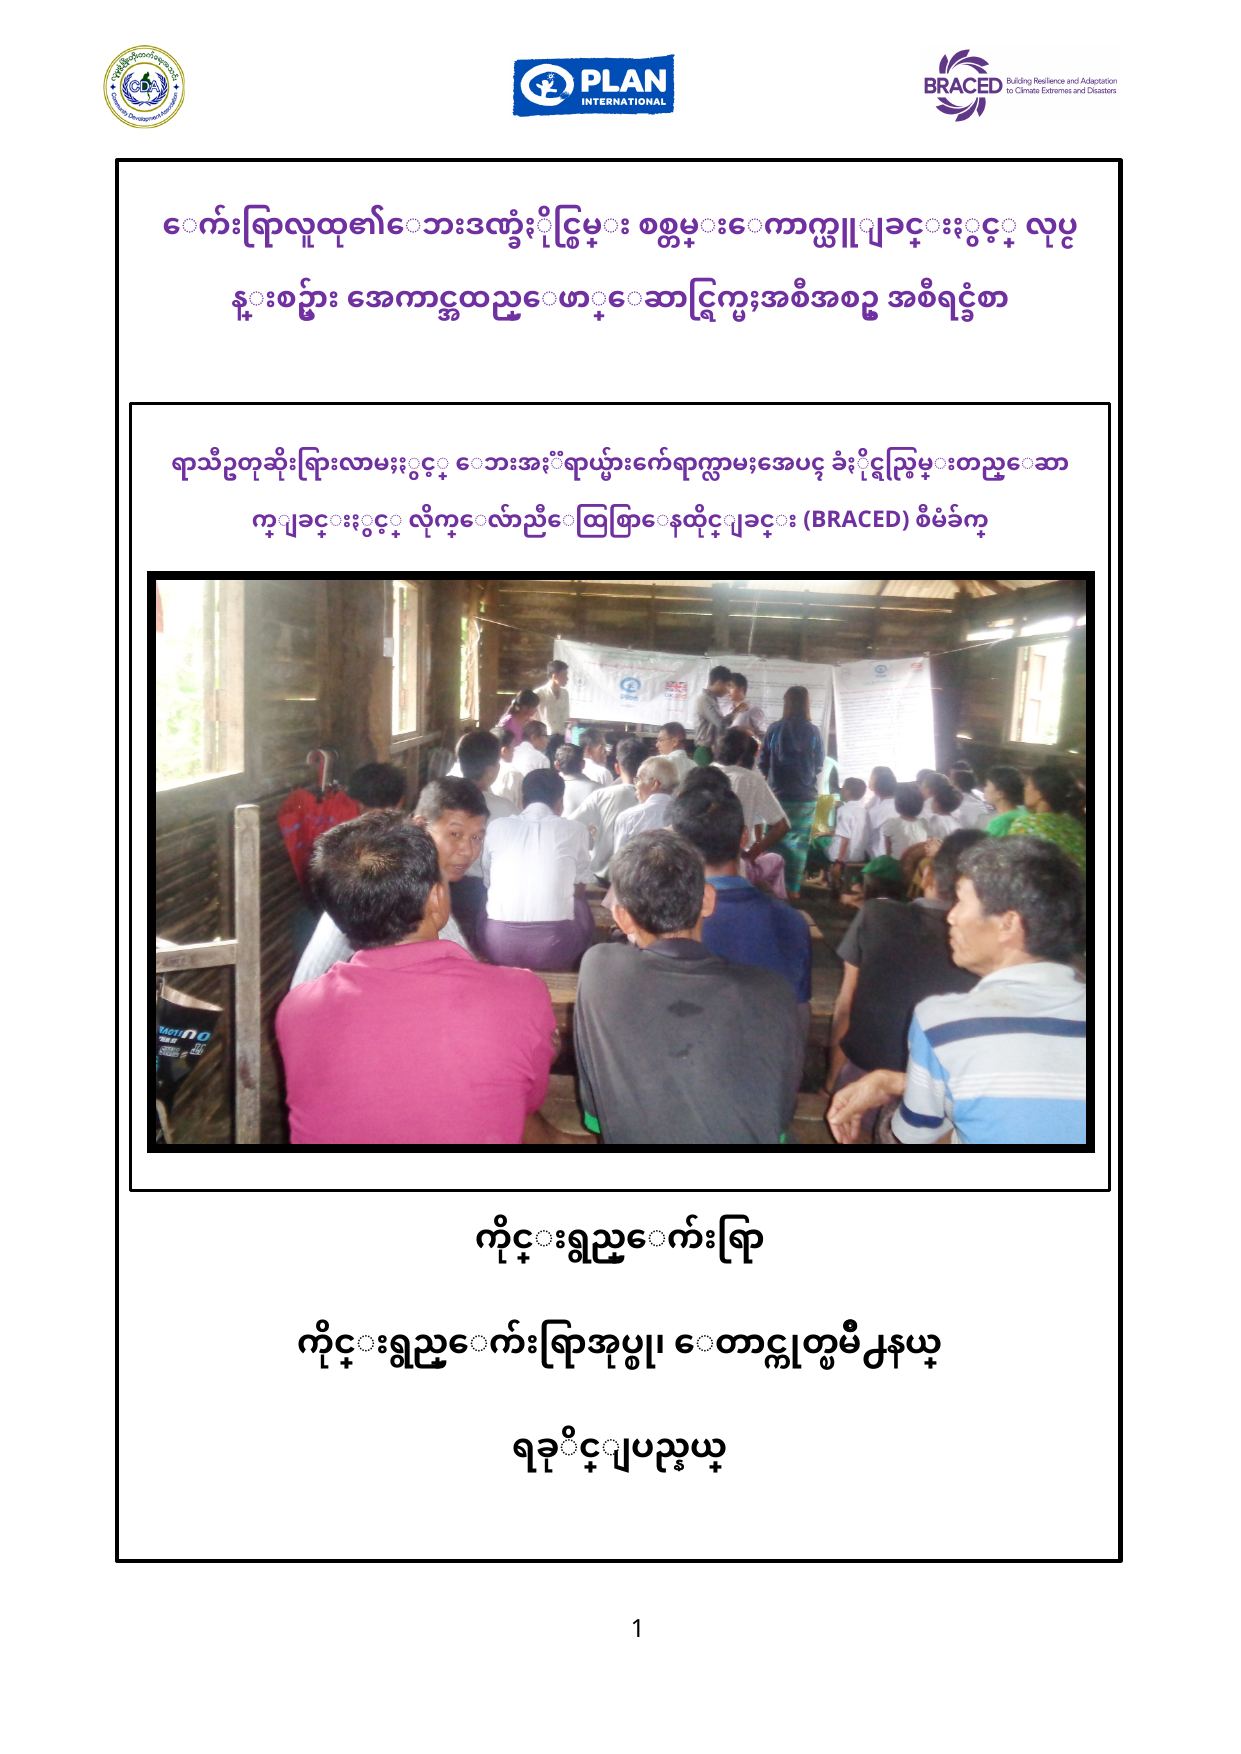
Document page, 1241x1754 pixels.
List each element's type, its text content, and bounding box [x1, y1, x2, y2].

picture [509, 52, 678, 120]
text ကိုင္းရွည္ေက်းရြာ [150, 1205, 1090, 1278]
text ရခုိင္ျပည္နယ္ [150, 1414, 1090, 1487]
text ေက်းရြာလူထု၏ေဘးဒဏ္ခံႏိုင္စြမ္း စစ္တမ္းေကာက္ယူျခင္းႏွင့္ လုပ္ငန္းစဥ္မ်ား အေကာင္အထည္ေဖာ္ေဆာင္ရြက္မႈအစီအစဥ္ အစီရင္ခံစာ [150, 196, 1090, 333]
picture [156, 580, 1086, 1144]
picture [920, 45, 1122, 125]
text ရာသီဥတုဆိုးရြားလာမႈႏွင့္ ေဘးအႏၱရာယ္မ်ားက်ေရာက္လာမႈအေပၚ ခံႏိုင္ရည္စြမ္းတည္ေဆာက္ျခင္းႏွင့္ လိုက္ေလ်ာညီေထြစြာေနထိုင္ျခင္း (BRACED) စီမံခ်က္ [150, 440, 1090, 548]
picture [103, 45, 185, 129]
text ကိုင္းရွည္ေက်းရြာအုပ္စု၊ ေတာင္ကုတ္ၿမိဳ႕နယ္ [150, 1309, 1090, 1382]
